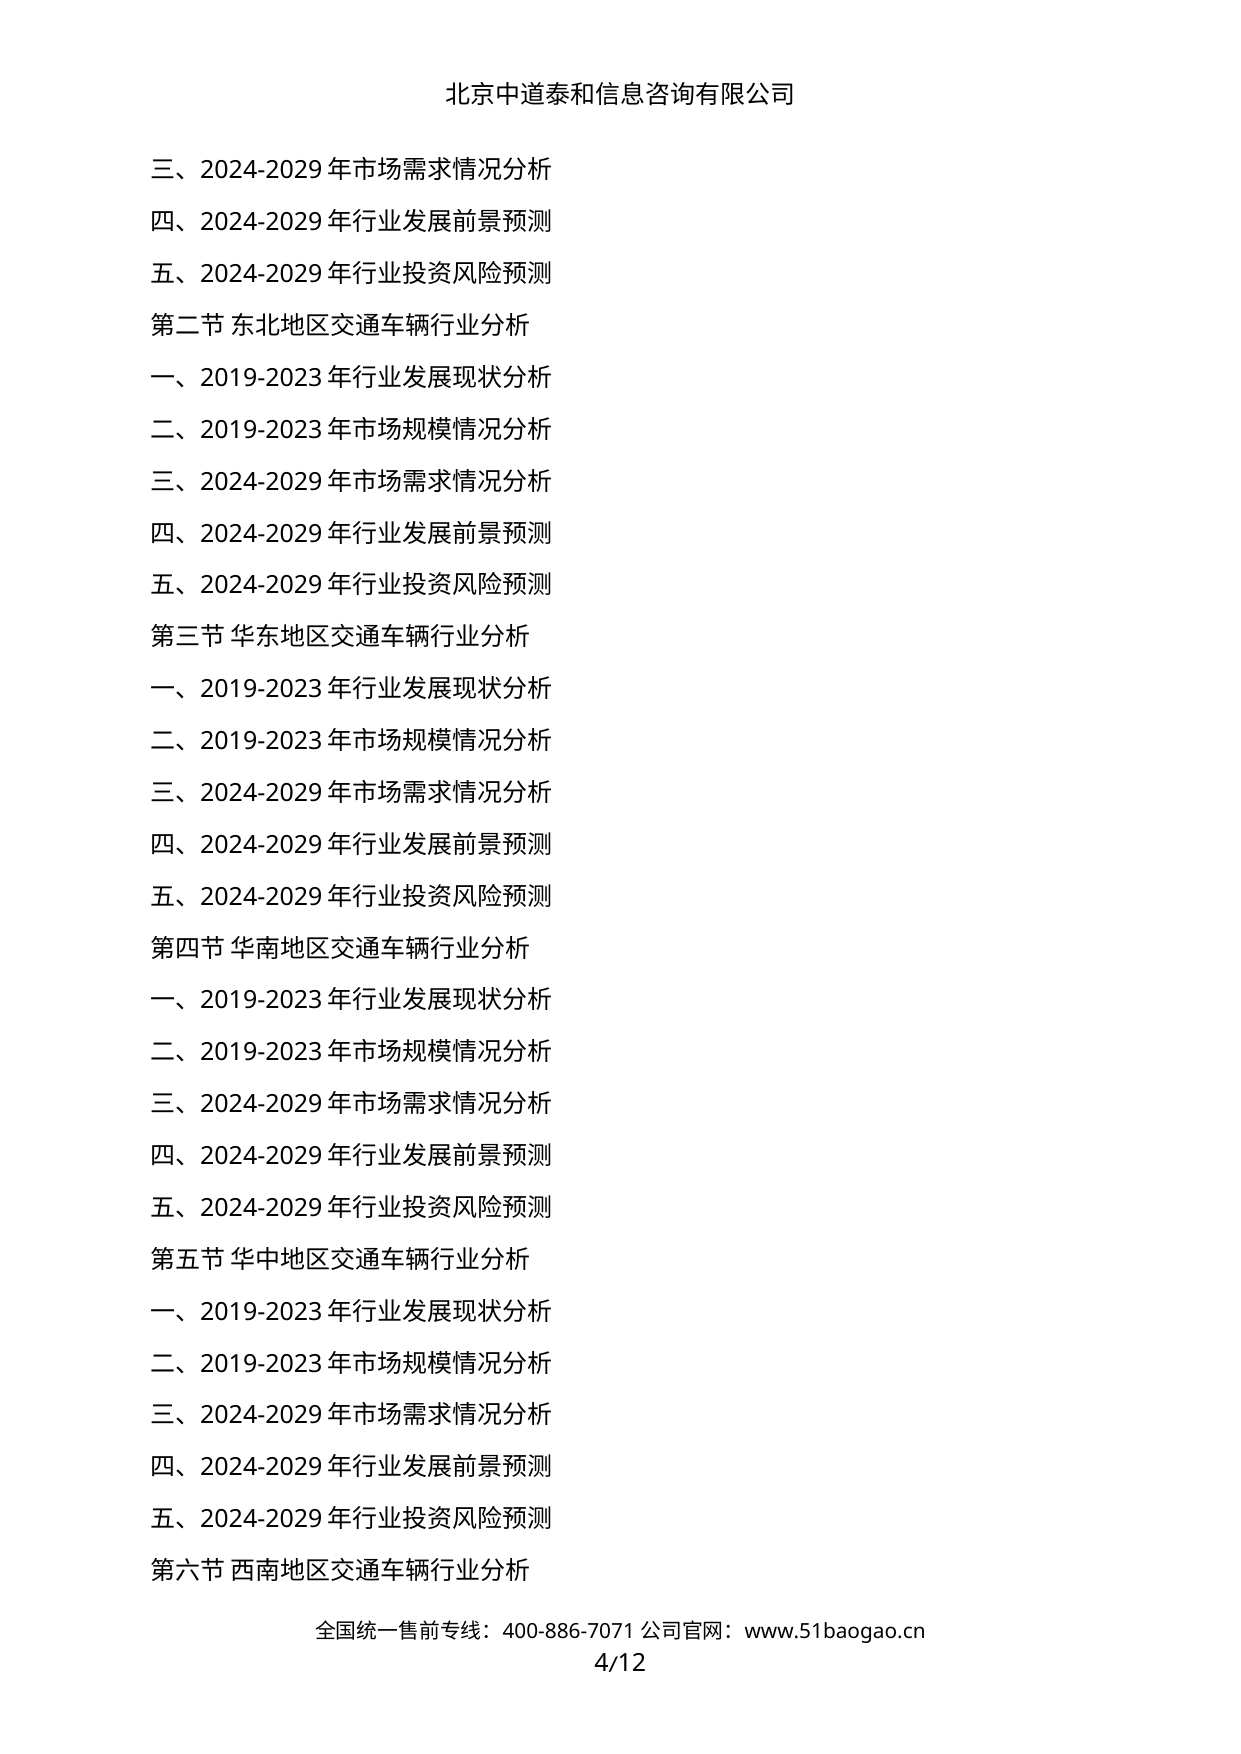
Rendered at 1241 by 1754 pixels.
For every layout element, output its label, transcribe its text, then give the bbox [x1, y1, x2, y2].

text 一、2019-2023年行业发展现状分析 [150, 1291, 1090, 1327]
text 第五节 华中地区交通车辆行业分析 [150, 1239, 1090, 1276]
text 二、2019-2023年市场规模情况分析 [150, 1343, 1090, 1379]
text 三、2024-2029年市场需求情况分析 [150, 772, 1090, 809]
text 三、2024-2029年市场需求情况分析 [150, 1084, 1090, 1120]
text 第三节 华东地区交通车辆行业分析 [150, 617, 1090, 653]
text 二、2019-2023年市场规模情况分析 [150, 1032, 1090, 1068]
text 第六节 西南地区交通车辆行业分析 [150, 1551, 1090, 1587]
text 四、2024-2029年行业发展前景预测 [150, 1136, 1090, 1172]
text 三、2024-2029年市场需求情况分析 [150, 461, 1090, 497]
text 五、2024-2029年行业投资风险预测 [150, 254, 1090, 290]
text 四、2024-2029年行业发展前景预测 [150, 202, 1090, 238]
text 一、2019-2023年行业发展现状分析 [150, 669, 1090, 705]
text 五、2024-2029年行业投资风险预测 [150, 876, 1090, 912]
text 四、2024-2029年行业发展前景预测 [150, 513, 1090, 549]
text 三、2024-2029年市场需求情况分析 [150, 150, 1090, 186]
text 四、2024-2029年行业发展前景预测 [150, 824, 1090, 861]
text 第四节 华南地区交通车辆行业分析 [150, 928, 1090, 964]
text 第二节 东北地区交通车辆行业分析 [150, 306, 1090, 342]
text 五、2024-2029年行业投资风险预测 [150, 1499, 1090, 1535]
text 五、2024-2029年行业投资风险预测 [150, 565, 1090, 601]
text 一、2019-2023年行业发展现状分析 [150, 980, 1090, 1016]
text 四、2024-2029年行业发展前景预测 [150, 1447, 1090, 1483]
text 五、2024-2029年行业投资风险预测 [150, 1187, 1090, 1224]
text 一、2019-2023年行业发展现状分析 [150, 357, 1090, 394]
text 二、2019-2023年市场规模情况分析 [150, 409, 1090, 446]
text 二、2019-2023年市场规模情况分析 [150, 721, 1090, 757]
text 三、2024-2029年市场需求情况分析 [150, 1395, 1090, 1431]
